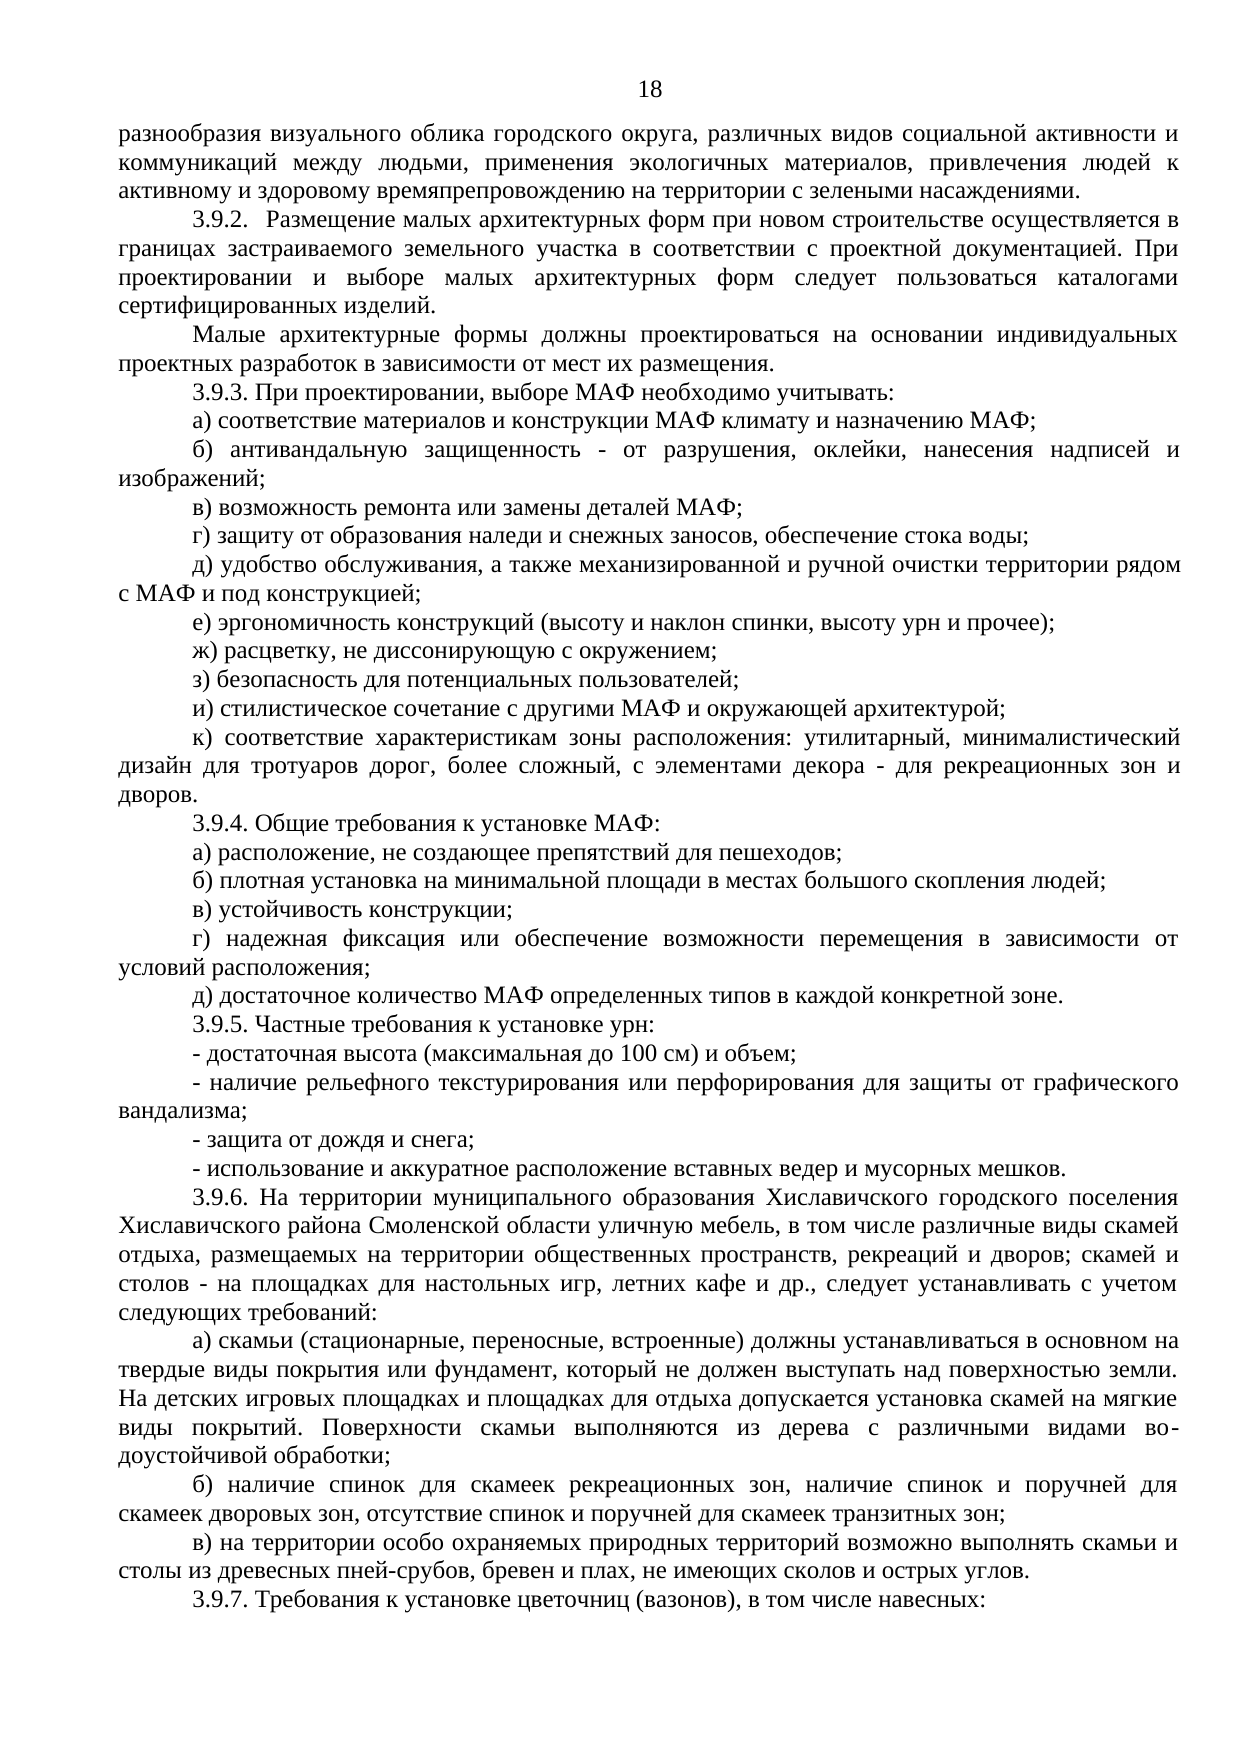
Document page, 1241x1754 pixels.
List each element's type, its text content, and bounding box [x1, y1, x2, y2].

text в) устойчивость конструкции; [118, 894, 1179, 923]
text г) защиту от образования наледи и снежных заносов, обеспечение стока воды; [118, 521, 1181, 549]
text а) соответствие материалов и конструкции МАФ климату и назначению МАФ; [118, 406, 1181, 434]
text 3.9.7. Требования к установке цветочниц (вазонов), в том числе навесных: [118, 1584, 1179, 1613]
text - защита от дождя и снега; [118, 1124, 1179, 1153]
text г) надежная фиксация или обеспечение возможности перемещения в зависимости от условий расположения; [118, 923, 1179, 981]
text б) наличие спинок для скамеек рекреационных зон, наличие спинок и поручней для скамеек дворовых зон, отсутствие спинок и поручней для скамеек транзитных зон; [118, 1469, 1179, 1527]
text з) безопасность для потенциальных пользователей; [118, 664, 1181, 693]
text в) возможность ремонта или замены деталей МАФ; [118, 492, 1181, 521]
text ж) расцветку, не диссонирующую с окружением; [118, 636, 1181, 664]
text - достаточная высота (максимальная до 100 см) и объем; [118, 1038, 1181, 1067]
text 3.9.3. При проектировании, выборе МАФ необходимо учитывать: [118, 377, 1181, 406]
text 3.9.6. На территории муниципального образования Хиславичского городского поселения Хиславичского района Смоленской области уличную мебель, в том числе различные виды скамей отдыха, размещаемых на территории общественных пространств, рекреаций и дворов; скамей и столов - на площадках для настольных игр, летних кафе и др., следует устанавливать с учетом следующих требований: [118, 1182, 1179, 1326]
text - наличие рельефного текстурирования или перфорирования для защиты от графического вандализма; [118, 1067, 1179, 1124]
text д) удобство обслуживания, а также механизированной и ручной очистки территории рядом с МАФ и под конструкцией; [118, 549, 1181, 607]
text к) соответствие характеристикам зоны расположения: утилитарный, минималистический дизайн для тротуаров дорог, более сложный, с элементами декора - для рекреационных зон и дворов. [118, 722, 1181, 808]
text а) расположение, не создающее препятствий для пешеходов; [118, 837, 1179, 866]
text и) стилистическое сочетание с другими МАФ и окружающей архитектурой; [118, 693, 1181, 722]
text 3.9.4. Общие требования к установке МАФ: [118, 808, 1179, 837]
text е) эргономичность конструкций (высоту и наклон спинки, высоту урн и прочее); [118, 607, 1181, 636]
list Размещение малых архитектурных форм при новом строительстве осуществляется в границах застраиваемого земельного участка в соответствии с проектной документацией. При проектировании и выборе малых архитектурных форм следует пользоваться каталогами сертифицированных изделий. [118, 204, 1179, 319]
text 3.9.5. Частные требования к установке урн: [118, 1009, 1179, 1038]
text - использование и аккуратное расположение вставных ведер и мусорных мешков. [118, 1153, 1179, 1182]
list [118, 118, 1179, 204]
text д) достаточное количество МАФ определенных типов в каждой конкретной зоне. [118, 981, 1179, 1009]
text б) плотная установка на минимальной площади в местах большого скопления людей; [118, 866, 1179, 894]
text б) антивандальную защищенность - от разрушения, оклейки, нанесения надписей и изображений; [118, 434, 1181, 492]
text в) на территории особо охраняемых природных территорий возможно выполнять скамьи и столы из древесных пней-срубов, бревен и плах, не имеющих сколов и острых углов. [118, 1527, 1179, 1584]
text а) скамьи (стационарные, переносные, встроенные) должны устанавливаться в основном на твердые виды покрытия или фундамент, который не должен выступать над поверхностью земли. На детских игровых площадках и площадках для отдыха допускается установка скамей на мягкие виды покрытий. Поверхности скамьи выполняются из дерева с различными видами водоустойчивой обработки; [118, 1326, 1179, 1469]
text Малые архитектурные формы должны проектироваться на основании индивидуальных проектных разработок в зависимости от мест их размещения. [118, 319, 1179, 377]
